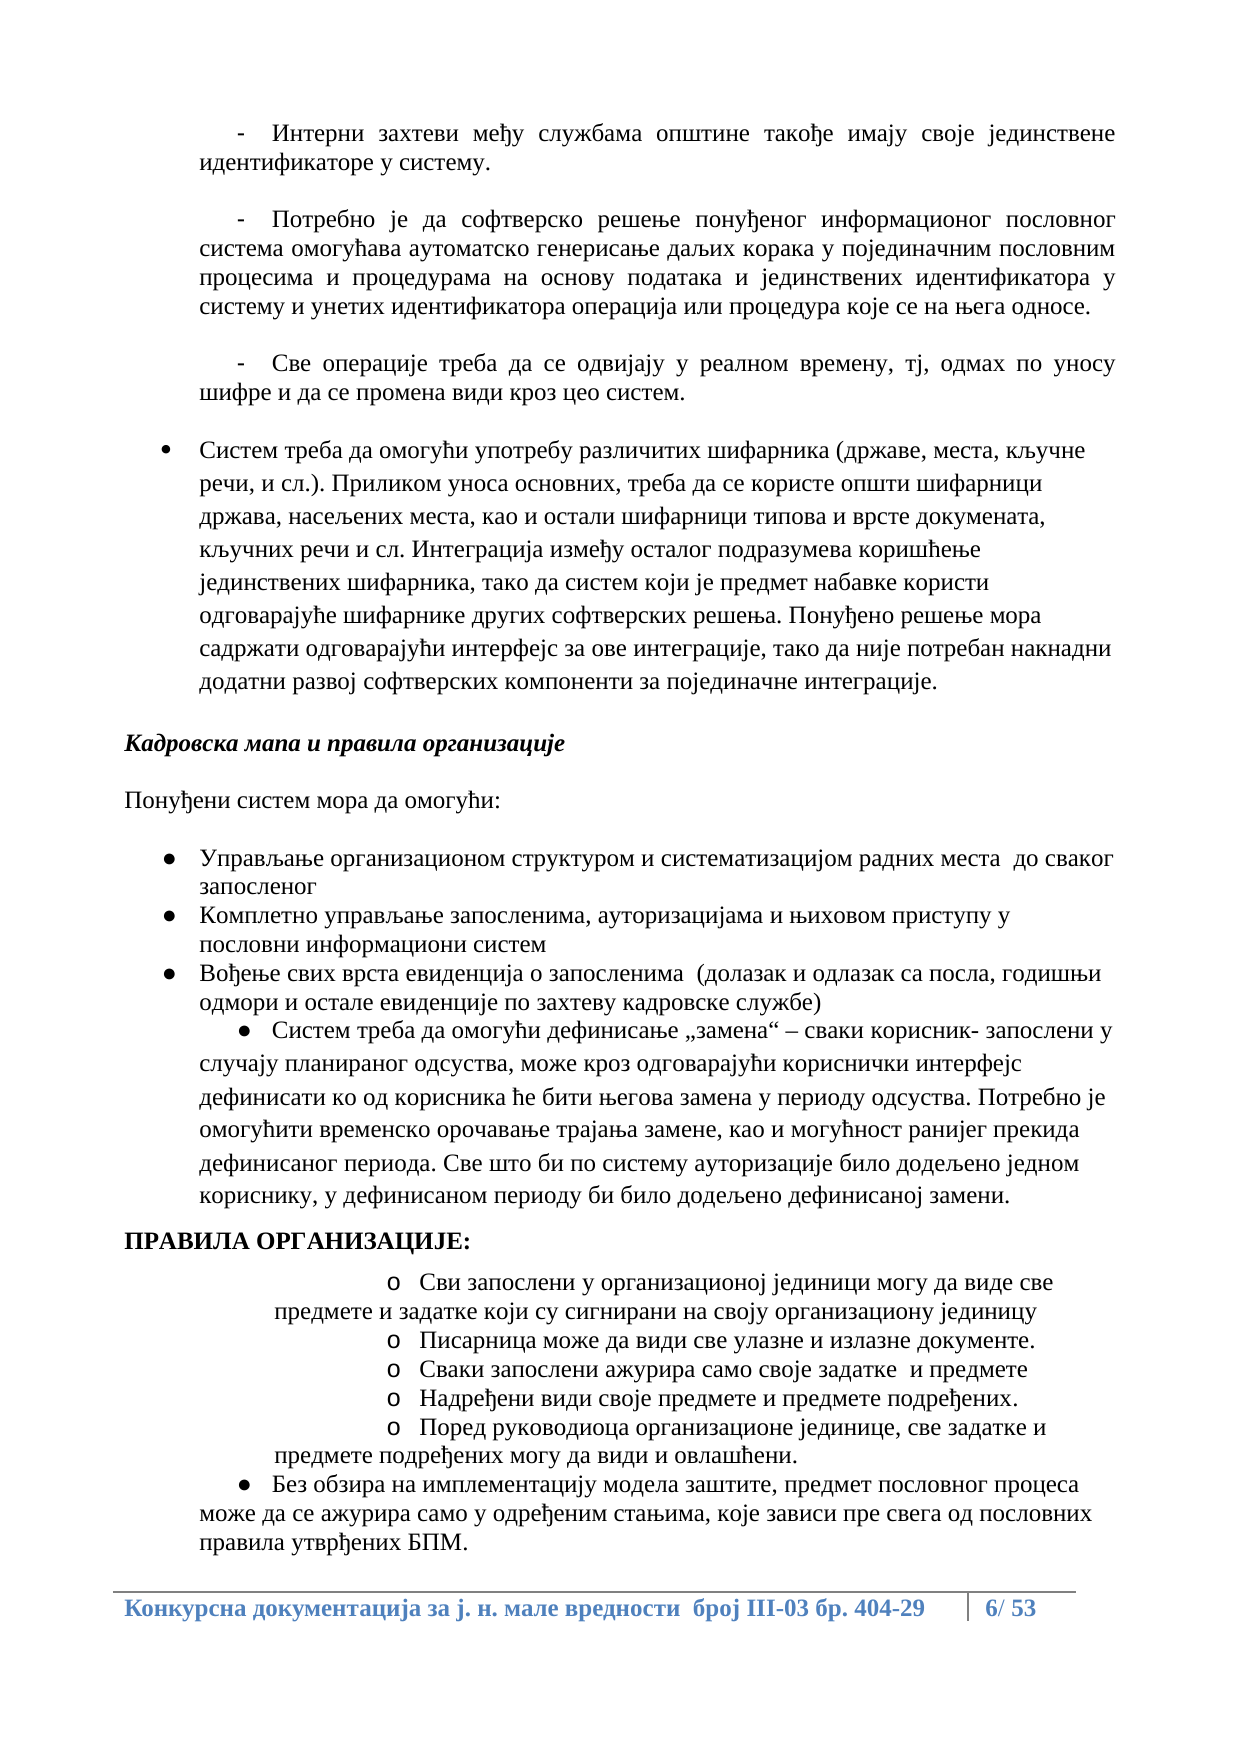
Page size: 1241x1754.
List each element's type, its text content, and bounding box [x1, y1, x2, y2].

text Правила организације: [124, 1226, 1116, 1255]
list Вођење свих врста евиденција о запосленима (долазак и одлазак са посла, годишњи одмори и остале евиденције по захтеву кадровске службе) [162, 958, 1116, 1015]
text Кадровска мапа и правила организације [124, 728, 1116, 756]
list Систем треба да омогући дефинисање „замена“ – сваки корисник- запослени у случају планираног одсуства, може кроз одговарајући кориснички интерфејс дефинисати ко од корисника ће бити његова замена у периоду одсуства. Потребно је омогућити временско орочавање трајања замене, као и могућност ранијег прекида дефинисаног периода. Све што би по систему ауторизације било додељено једном кориснику, у дефинисаном периоду би било додељено дефинисаној замени. [199, 1015, 1116, 1209]
list Потребно је да софтверско решење понуђеног информационог пословног система омогућава аутоматско генерисање даљих корака у појединачним пословним процесима и процедурама на основу података и јединствених идентификатора у систему и унетих идентификатора операција или процедура које се на њега односе. [199, 204, 1116, 319]
list Без обзира на имплементацију модела заштите, предмет пословног процеса може да се ажурира само у одређеним стањима, које зависи пре свега од пословних правила утврђених БПМ. [199, 1469, 1116, 1556]
list Интерни захтеви међу службама општине такође имају своје јединствене идентификаторе у систему. [199, 118, 1116, 176]
list Комплетно управљање запосленима, ауторизацијама и њиховом приступу у пословни информациони систем [162, 900, 1116, 958]
list Поред руководиоца организационе јединице, све задатке и предмете подређених могу да види и овлашћени. [274, 1412, 1116, 1469]
text Понуђени систем мора да омогући: [124, 785, 1116, 814]
list Све операције треба да се одвијају у реалном времену, тј, одмах по уносу шифре и да се промена види кроз цео систем. [199, 348, 1116, 406]
list Сви запослени у организационој јединици могу да виде све предмете и задатке који су сигнирани на своју организациону јединицу [274, 1267, 1116, 1325]
list Управљање организационом структуром и систематизацијом радних места до сваког запосленог [162, 843, 1116, 900]
list Надређени види своје предмете и предмете подређених. [274, 1383, 1116, 1412]
list Писарница може да види све улазне и излазне документе. [274, 1325, 1116, 1354]
list Систем треба да омогући употребу различитих шифарника (државе, места, кључне речи, и сл.). Приликом уноса основних, треба да се користе општи шифарници држава, насељених места, као и остали шифарници типова и врсте докумената, кључних речи и сл. Интеграција између осталог подразумева коришћење јединствених шифарника, тако да систем који је предмет набавке користи одговарајуће шифарнике других софтверских решења. Понуђено решење мора садржати одговарајући интерфејс за ове интеграције, тако да није потребан накнадни додатни развој софтверских компоненти за појединачне интеграције. [162, 435, 1116, 694]
list Сваки запослени ажурира само своје задатке и предмете [274, 1354, 1116, 1383]
